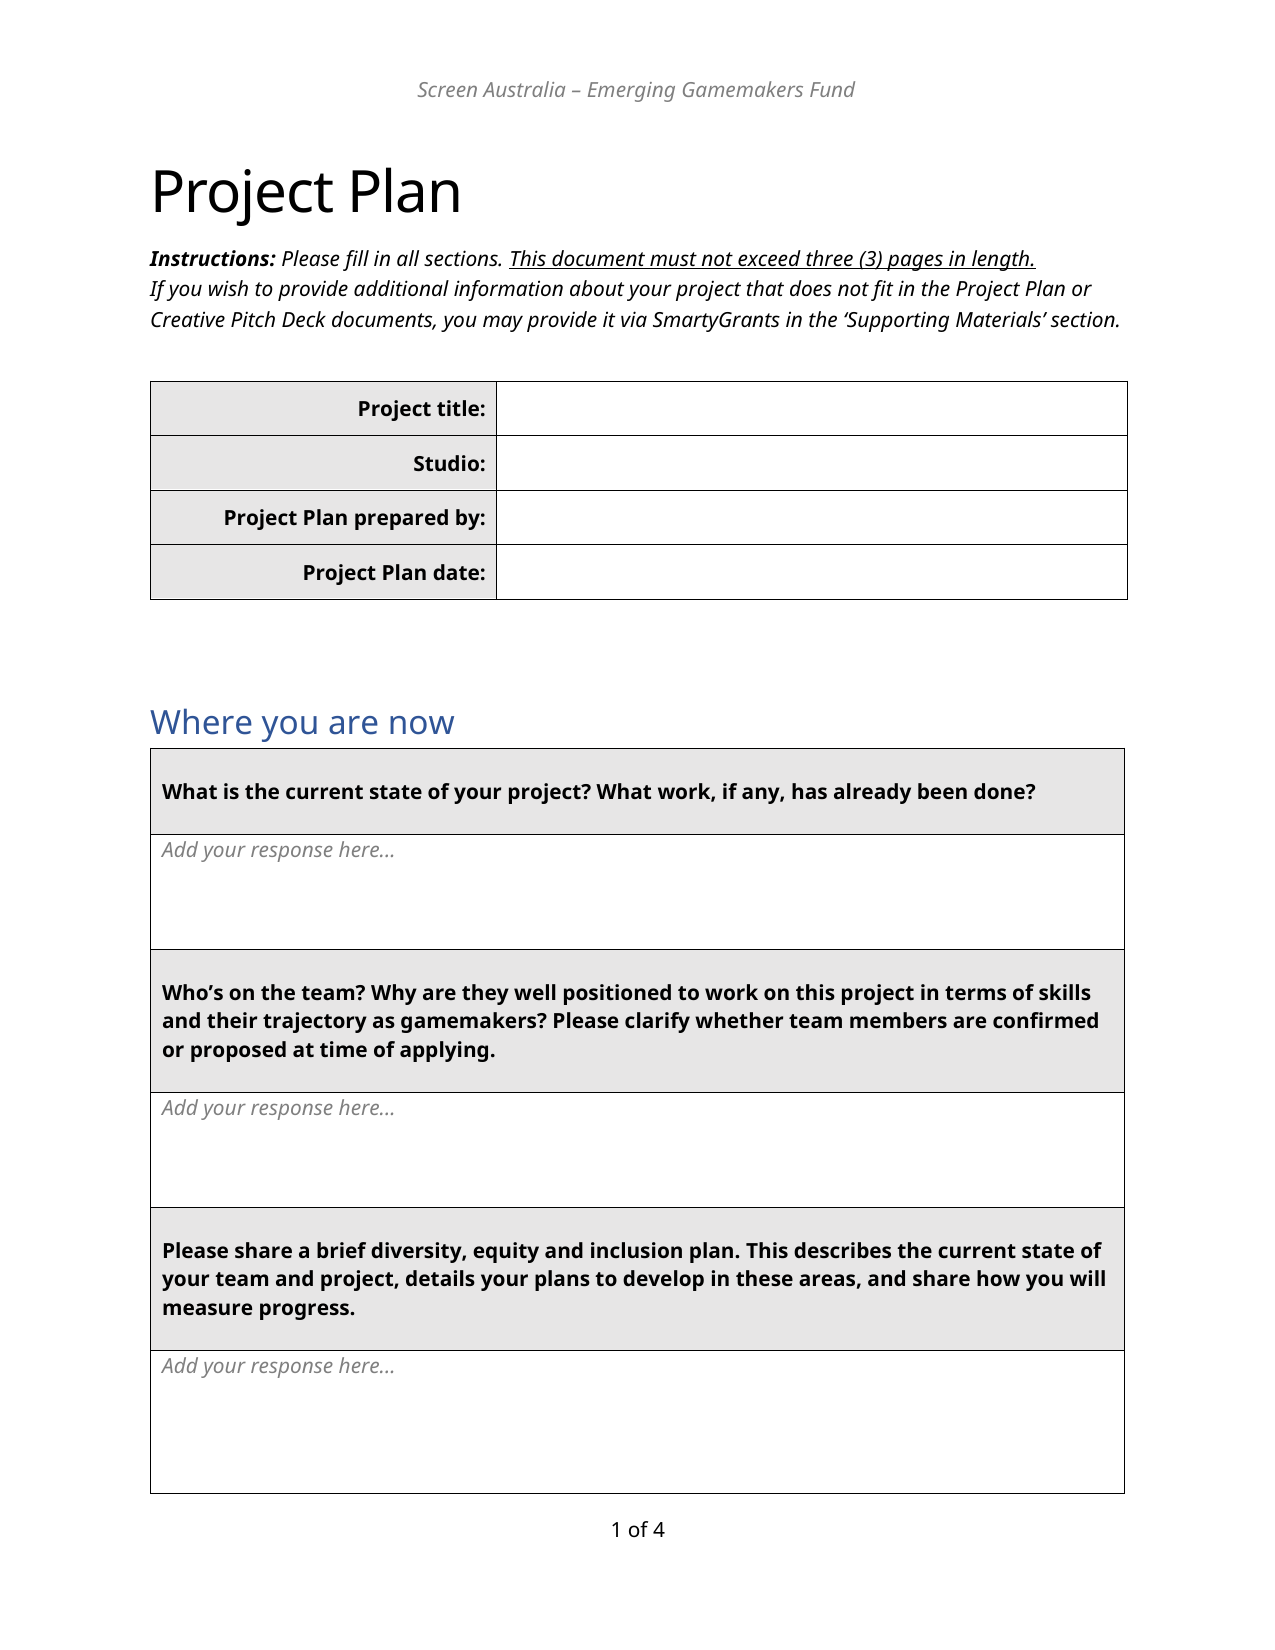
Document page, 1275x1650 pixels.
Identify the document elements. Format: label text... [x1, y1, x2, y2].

title Project Plan [150, 150, 1125, 229]
table_cell Add your response here... [151, 1093, 1124, 1207]
table_cell Please share a brief diversity, equity and inclusion plan. This describes the current state of your team and project, details your plans to develop in these areas, and share how you will measure progress. [151, 1208, 1124, 1350]
table_cell Project Plan date: [151, 545, 496, 598]
table_header Project title: [151, 382, 496, 435]
text Instructions: Please fill in all sections. This document must not exceed three (3) pages in length. If you wish to provide additional information about your project that does not fit in the Project Plan or Creative Pitch Deck documents, you may provide it via SmartyGrants in the ‘Supporting Materials’ section. [150, 244, 1125, 333]
table_cell [497, 545, 1127, 598]
table_cell Who’s on the team? Why are they well positioned to work on this project in terms of skills and their trajectory as gamemakers? Please clarify whether team members are confirmed or proposed at time of applying. [151, 950, 1124, 1092]
table_cell [497, 436, 1127, 489]
table_header [497, 382, 1127, 435]
table_cell Studio: [151, 436, 496, 489]
table_cell Add your response here... [151, 1351, 1124, 1493]
table_cell Add your response here... [151, 835, 1124, 949]
subtitle Where you are now [150, 698, 1125, 744]
table_cell [497, 491, 1127, 544]
table_cell Project Plan prepared by: [151, 491, 496, 544]
table_header What is the current state of your project? What work, if any, has already been done? [151, 749, 1124, 834]
